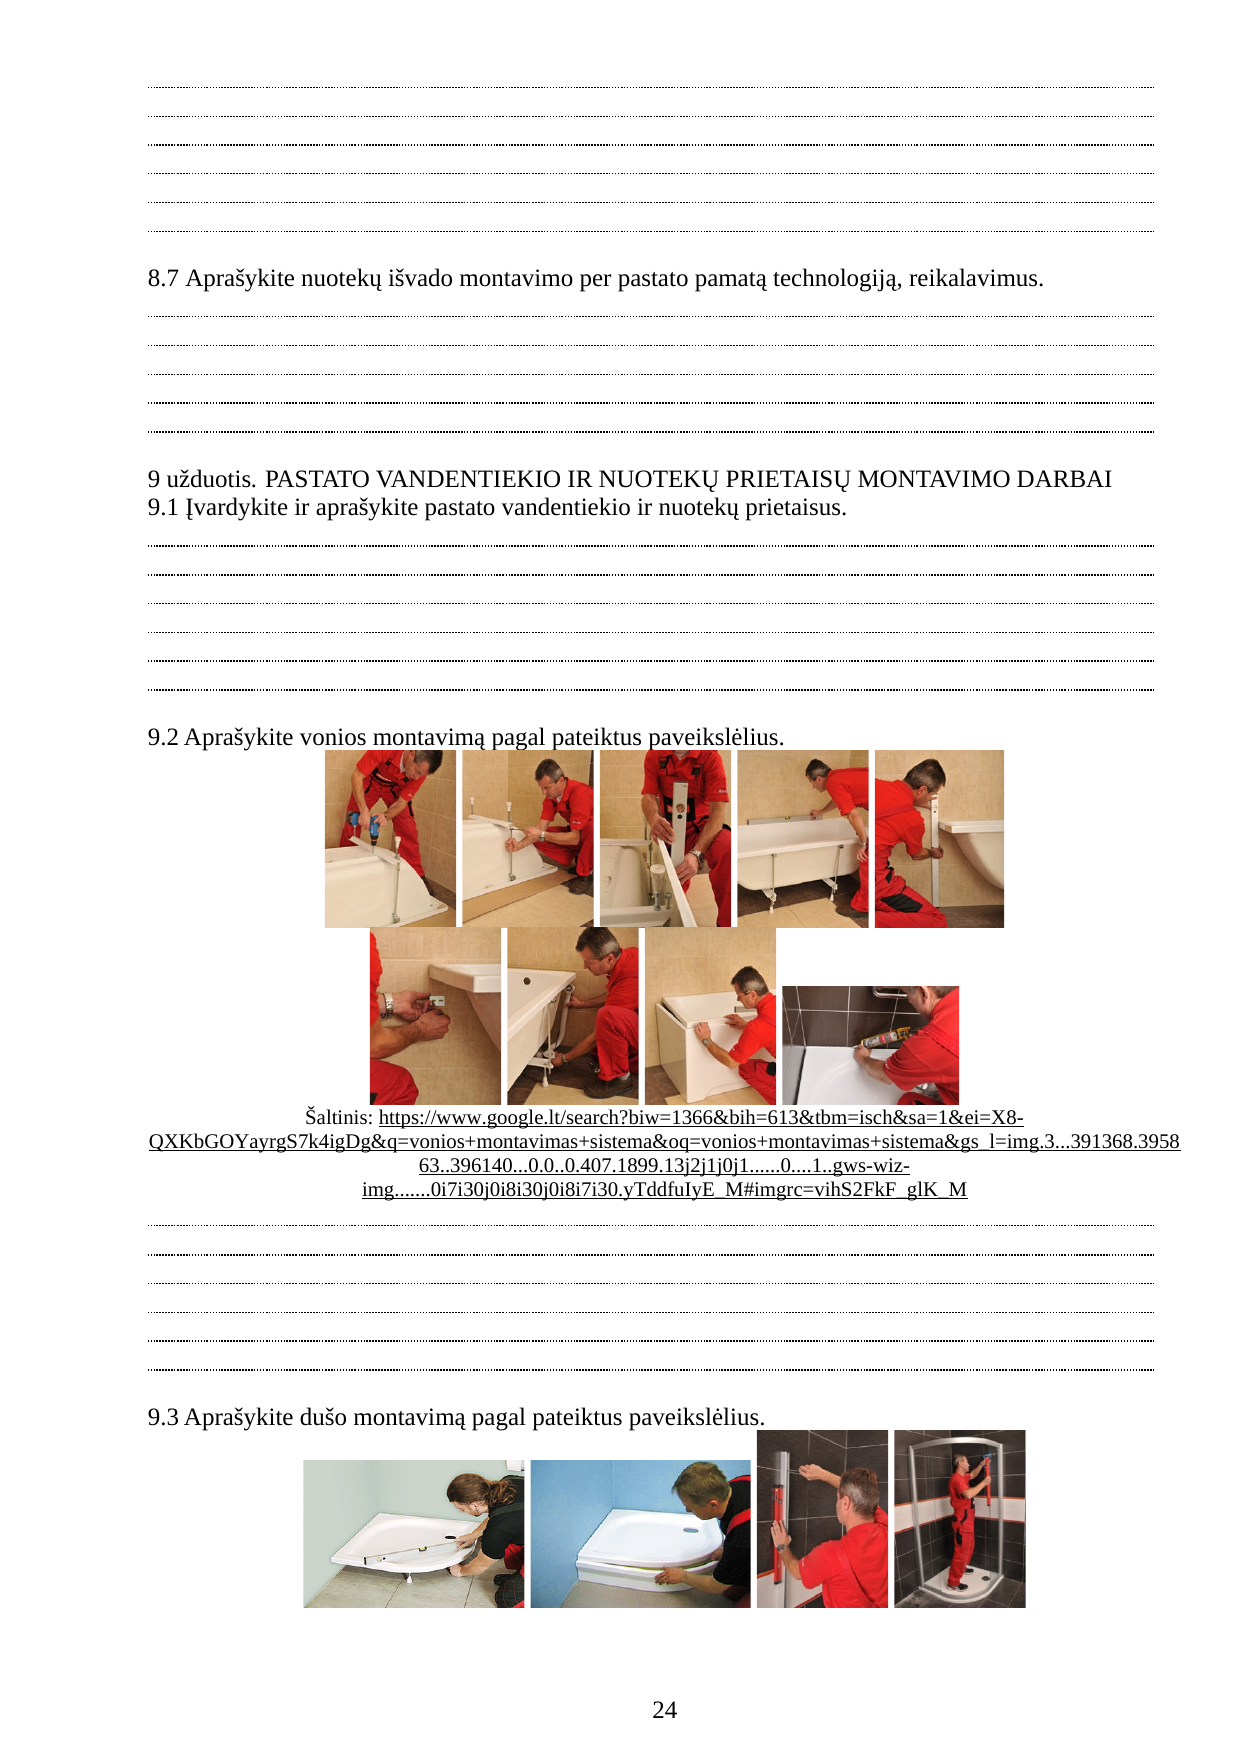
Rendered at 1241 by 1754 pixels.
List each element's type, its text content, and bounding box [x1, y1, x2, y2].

picture [782, 986, 960, 1105]
picture [530, 1460, 751, 1608]
text 8.7 Aprašykite nuotekų išvado montavimo per pastato pamatą technologiją, reikalavimus. [148, 263, 1181, 292]
text Šaltinis: https://www.google.lt/search?biw=1366&bih=613&tbm=isch&sa=1&ei=X8-QXKbGOYayrgS7k4igDg&q=vonios+montavimas+sistema&oq=vonios+montavimas+sistema&gs_l=img.3...391368.395863..396140...0.0..0.407.1899.13j2j1j0j1......0....1..gws-wiz-img.......0i7i30j0i8i30j0i8i7i30.yTddfuIyE_M#imgrc=vihS2FkF_glK_M [148, 1151, 1181, 1201]
subtitle 9 užduotis. PASTATO VANDENTIEKIO IR NUOTEKŲ PRIETAISŲ MONTAVIMO DARBAI [148, 464, 1181, 492]
text 9.3 Aprašykite dušo montavimą pagal pateiktus paveikslėlius. [148, 1402, 1181, 1430]
picture [303, 1460, 525, 1608]
picture [756, 1430, 889, 1608]
picture [324, 750, 869, 1105]
text 9.2 Aprašykite vonios montavimą pagal pateiktus paveikslėlius. [148, 722, 1181, 750]
text Šaltinis: https://www.google.lt/search?biw=1366&bih=613&tbm=isch&sa=1&ei=X8-QXKbGOYayrgS7k4igDg&q=vonios+montavimas+sistema&oq=vonios+montavimas+sistema&gs_l=img.3...391368.395863..396140...0.0..0.407.1899.13j2j1j0j1......0....1..gws-wiz-img.......0i7i30j0i8i30j0i8i7i30.yTddfuIyE_M#imgrc=vihS2FkF_glK_M [148, 1105, 1181, 1150]
subtitle 9.1 Įvardykite ir aprašykite pastato vandentiekio ir nuotekų prietaisus. [148, 492, 1181, 521]
picture [894, 1430, 1026, 1608]
picture [874, 750, 1005, 928]
